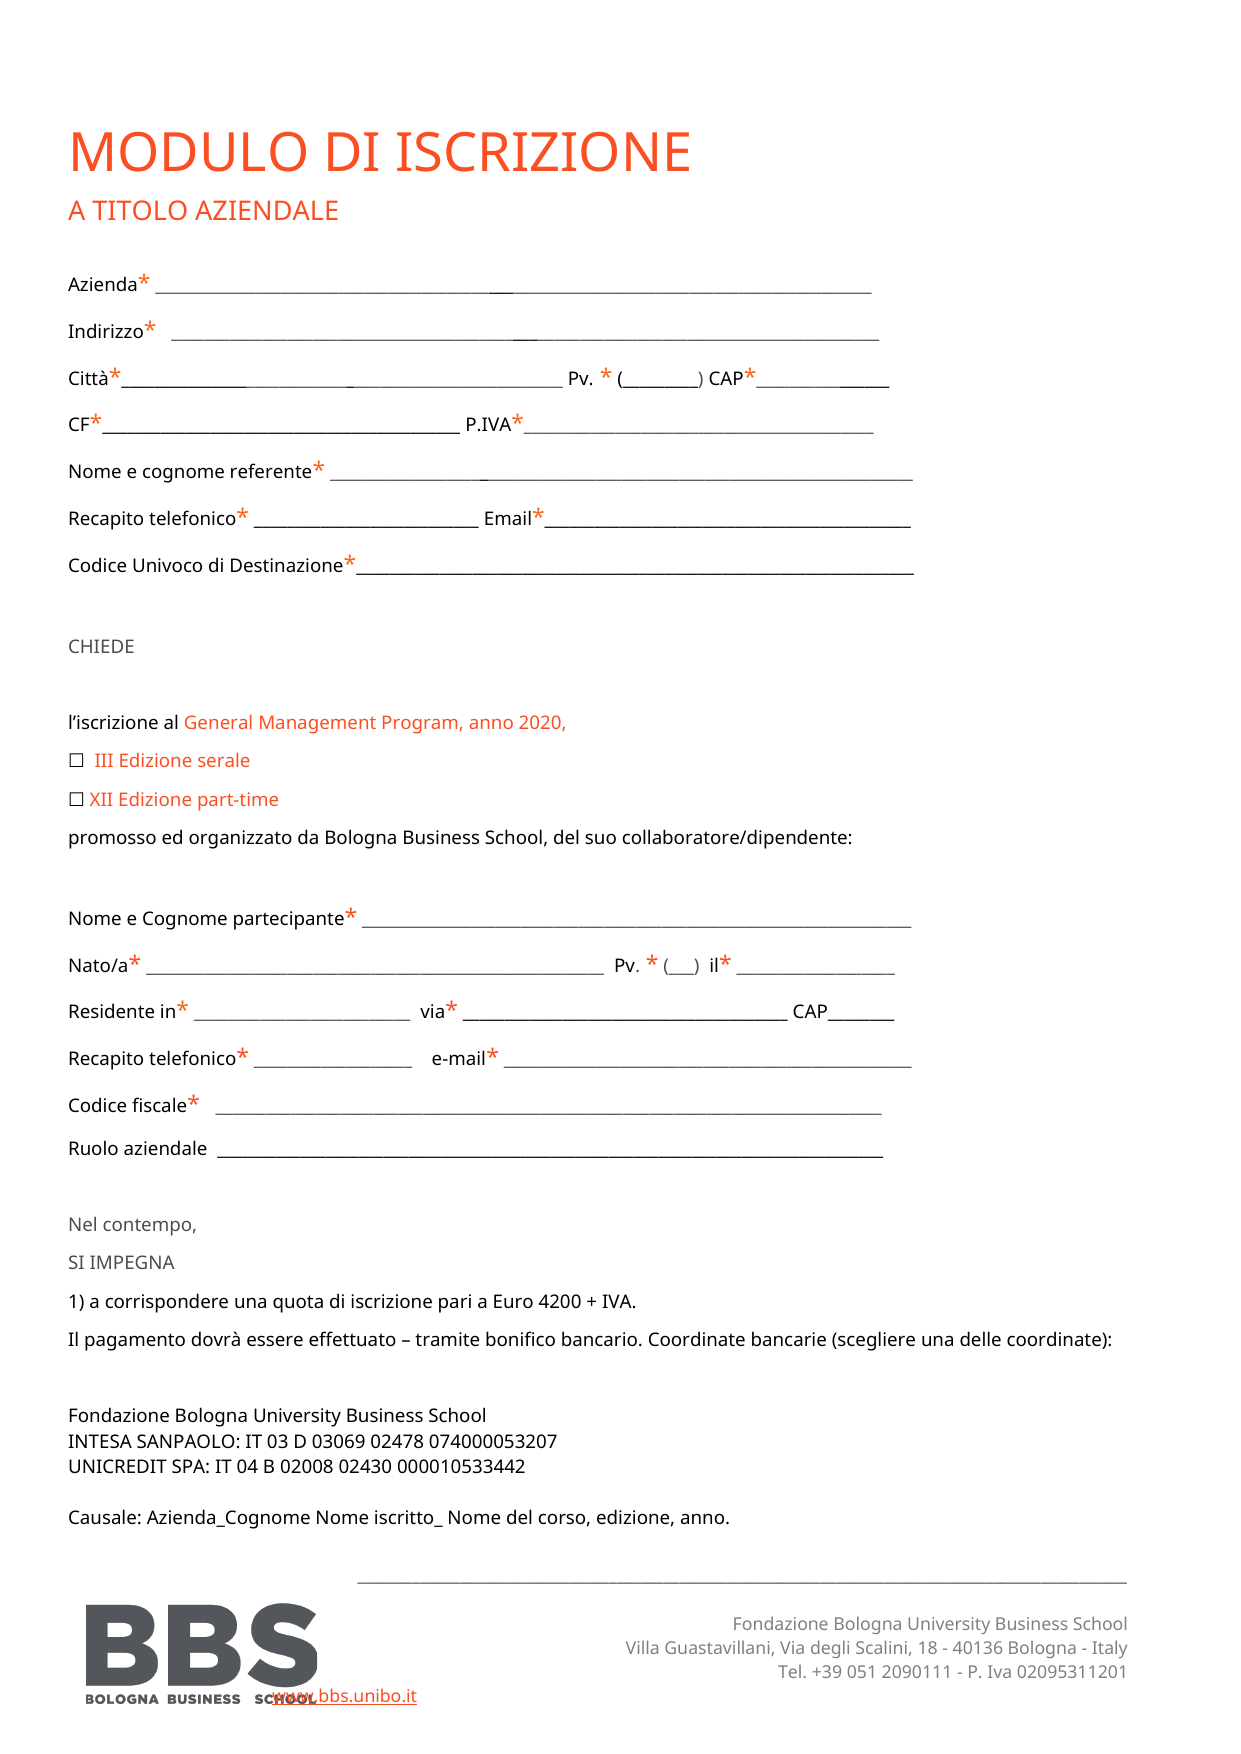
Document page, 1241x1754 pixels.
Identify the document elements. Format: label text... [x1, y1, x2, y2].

text UNICREDIT SPA: IT 04 B 02008 02430 000010533442 [68, 1454, 1128, 1479]
text Nome e Cognome partecipante* [68, 901, 1128, 932]
text CHIEDE [68, 633, 1128, 658]
text INTESA SANPAOLO: IT 03 D 03069 02478 074000053207 [68, 1428, 1128, 1454]
text Nato/a* Pv. * () il* [68, 947, 1128, 979]
subtitle MODULO DI ISCRIZIONE [68, 114, 1128, 187]
text l’iscrizione al General Management Program, anno 2020, [68, 709, 1128, 735]
text Ruolo aziendale [68, 1135, 1129, 1161]
text Azienda* [68, 267, 1128, 298]
text Recapito telefonico* Email* [68, 501, 1129, 532]
text CF* P.IVA* [68, 407, 1128, 438]
text Il pagamento dovrà essere effettuato – tramite bonifico bancario. Coordinate bancarie (scegliere una delle coordinate): [68, 1326, 1128, 1352]
text SI IMPEGNA [68, 1250, 1128, 1275]
text Recapito telefonico* e-mail* [68, 1041, 1128, 1072]
text Codice Univoco di Destinazione* [68, 548, 1129, 579]
text Nel contempo, [68, 1211, 1128, 1237]
text Fondazione Bologna University Business School [68, 1403, 1128, 1428]
text Indirizzo* [68, 313, 1128, 345]
text Città* Pv. * () CAP* [68, 360, 1128, 392]
picture [86, 1603, 318, 1704]
text 1) a corrispondere una quota di iscrizione pari a Euro 4200 + IVA. [68, 1288, 1128, 1313]
text Causale: Azienda_Cognome Nome iscritto_ Nome del corso, edizione, anno. [68, 1505, 1128, 1530]
text XII Edizione part-time [68, 786, 1128, 811]
text III Edizione serale [68, 748, 1128, 773]
subtitle A TITOLO AZIENDALE [68, 192, 1128, 228]
text promosso ed organizzato da Bologna Business School, del suo collaboratore/dipendente: [68, 824, 1128, 850]
text Residente in* via* CAP [68, 994, 1128, 1026]
text Codice fiscale* [68, 1088, 1128, 1119]
text Nome e cognome referente* [68, 454, 1129, 485]
